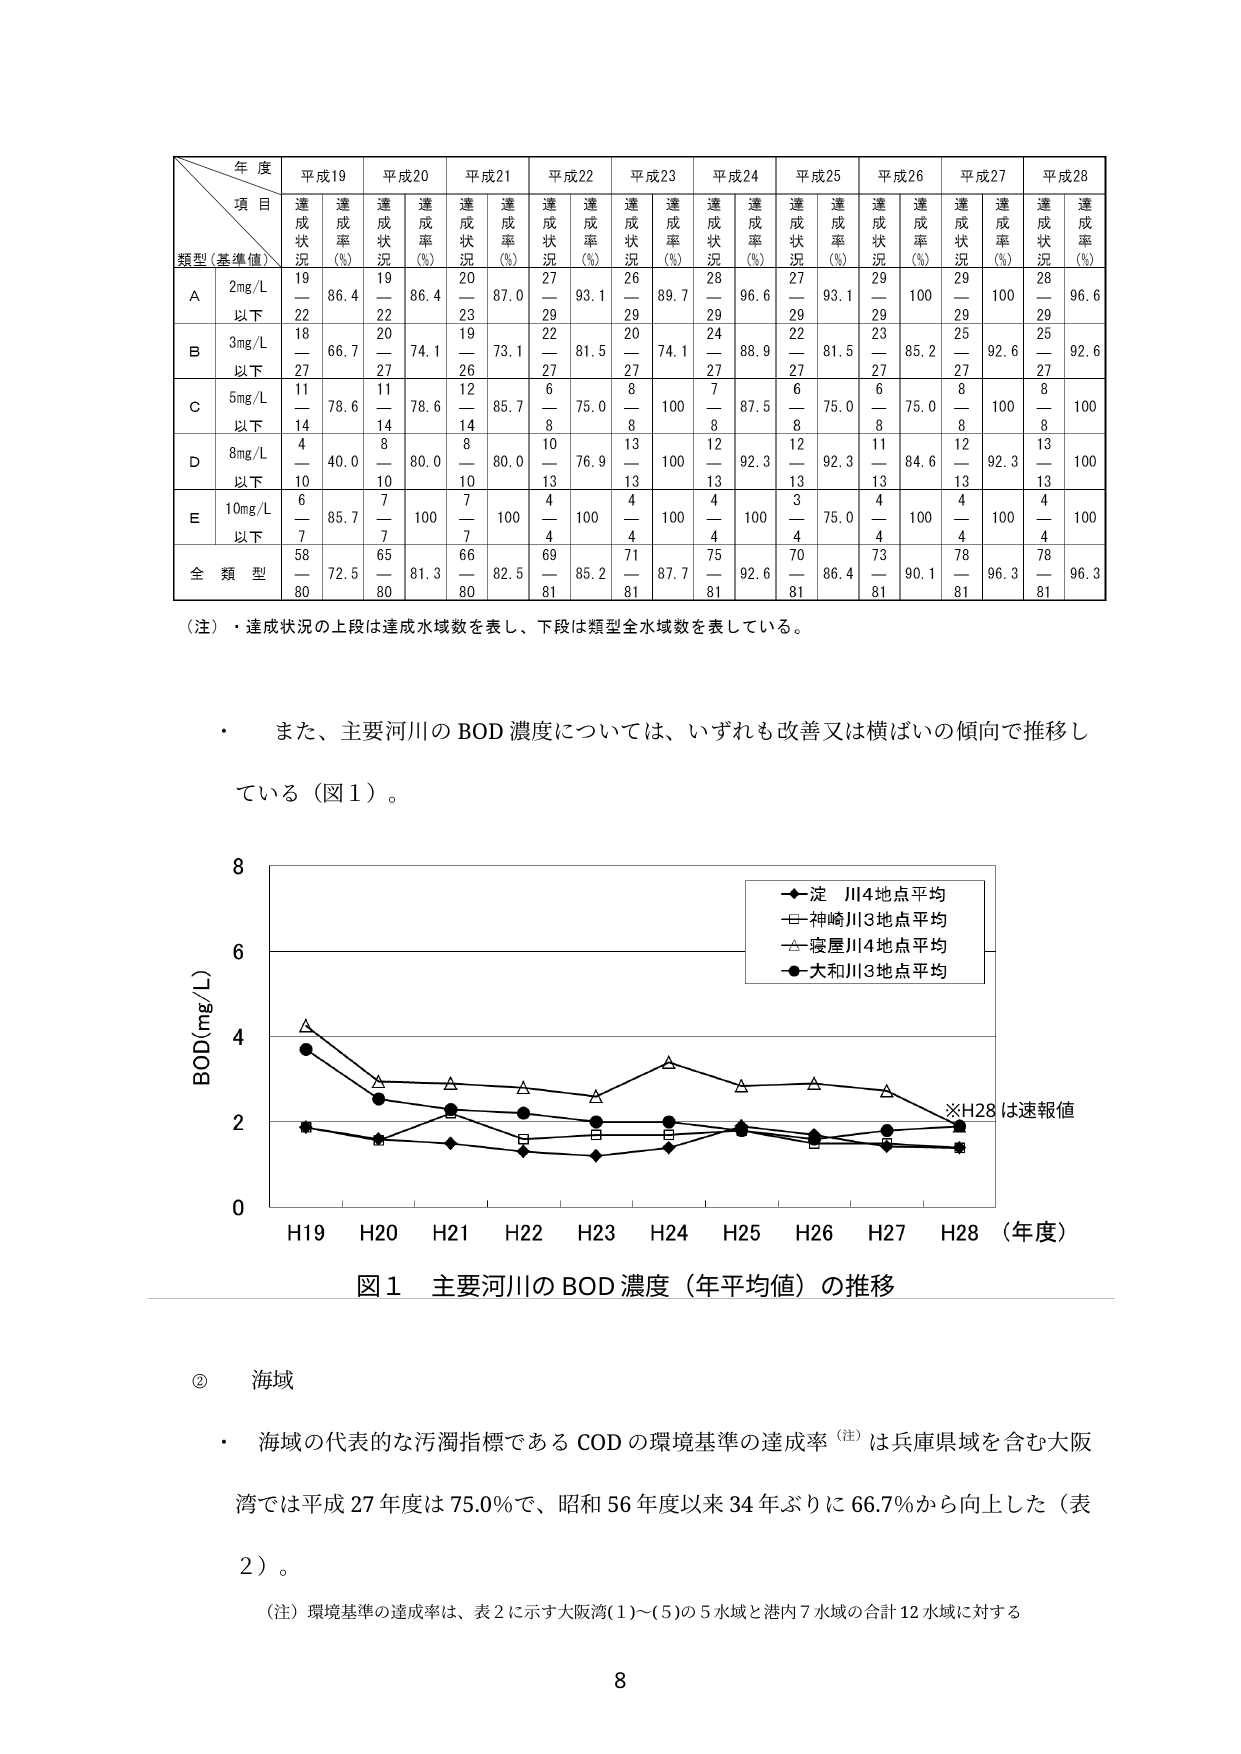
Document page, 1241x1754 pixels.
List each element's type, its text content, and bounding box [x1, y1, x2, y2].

picture [147, 141, 1120, 636]
list また、主要河川のBOD濃度については、いずれも改善又は横ばいの傾向で推移している（図１）。 [213, 699, 1092, 822]
text ・ 海域の代表的な汚濁指標であるCODの環境基準の達成率（注）は兵庫県域を含む大阪湾では平成27年度は75.0％で、昭和56年度以来34年ぶりに66.7％から向上した（表２）。 [213, 1410, 1092, 1596]
text （注）環境基準の達成率は、表２に示す大阪湾(１)～(５)の５水域と港内７水域の合計12水域に対する [213, 1596, 1092, 1627]
picture [147, 822, 1115, 1299]
list 海域 [191, 1348, 1092, 1410]
